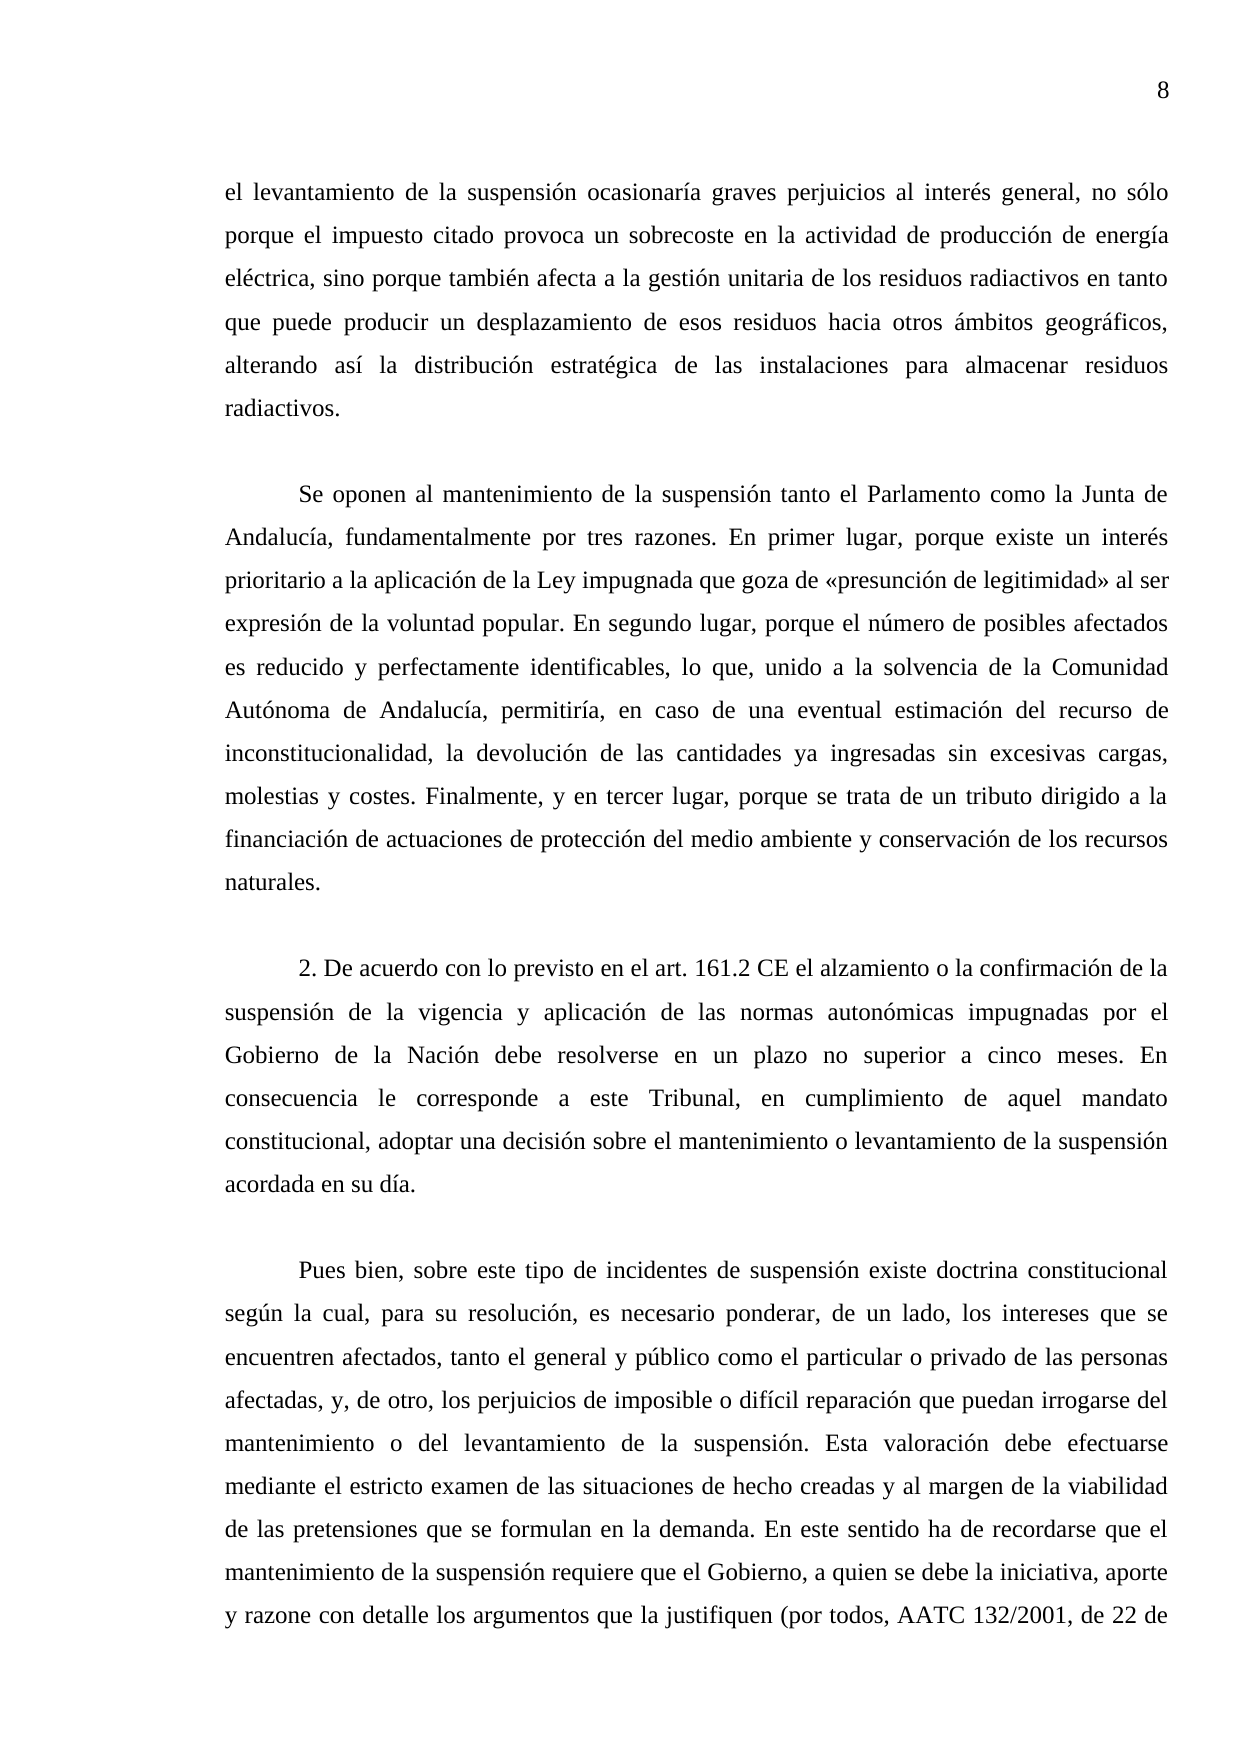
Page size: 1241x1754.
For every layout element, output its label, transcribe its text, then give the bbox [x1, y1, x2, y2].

text 2. De acuerdo con lo previsto en el art. 161.2 CE el alzamiento o la confirmación de la suspensión de la vigencia y aplicación de las normas autonómicas impugnadas por el Gobierno de la Nación debe resolverse en un plazo no superior a cinco meses. En consecuencia le corresponde a este Tribunal, en cumplimiento de aquel mandato constitucional, adoptar una decisión sobre el mantenimiento o levantamiento de la suspensión acordada en su día. [224, 953, 1169, 1198]
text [224, 1255, 1169, 1629]
text Se oponen al mantenimiento de la suspensión tanto el Parlamento como la Junta de Andalucía, fundamentalmente por tres razones. En primer lugar, porque existe un interés prioritario a la aplicación de la Ley impugnada que goza de «presunción de legitimidad» al ser expresión de la voluntad popular. En segundo lugar, porque el número de posibles afectados es reducido y perfectamente identificables, lo que, unido a la solvencia de la Comunidad Autónoma de Andalucía, permitiría, en caso de una eventual estimación del recurso de inconstitucionalidad, la devolución de las cantidades ya ingresadas sin excesivas cargas, molestias y costes. Finalmente, y en tercer lugar, porque se trata de un tributo dirigido a la financiación de actuaciones de protección del medio ambiente y conservación de los recursos naturales. [224, 479, 1169, 896]
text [224, 177, 1169, 422]
